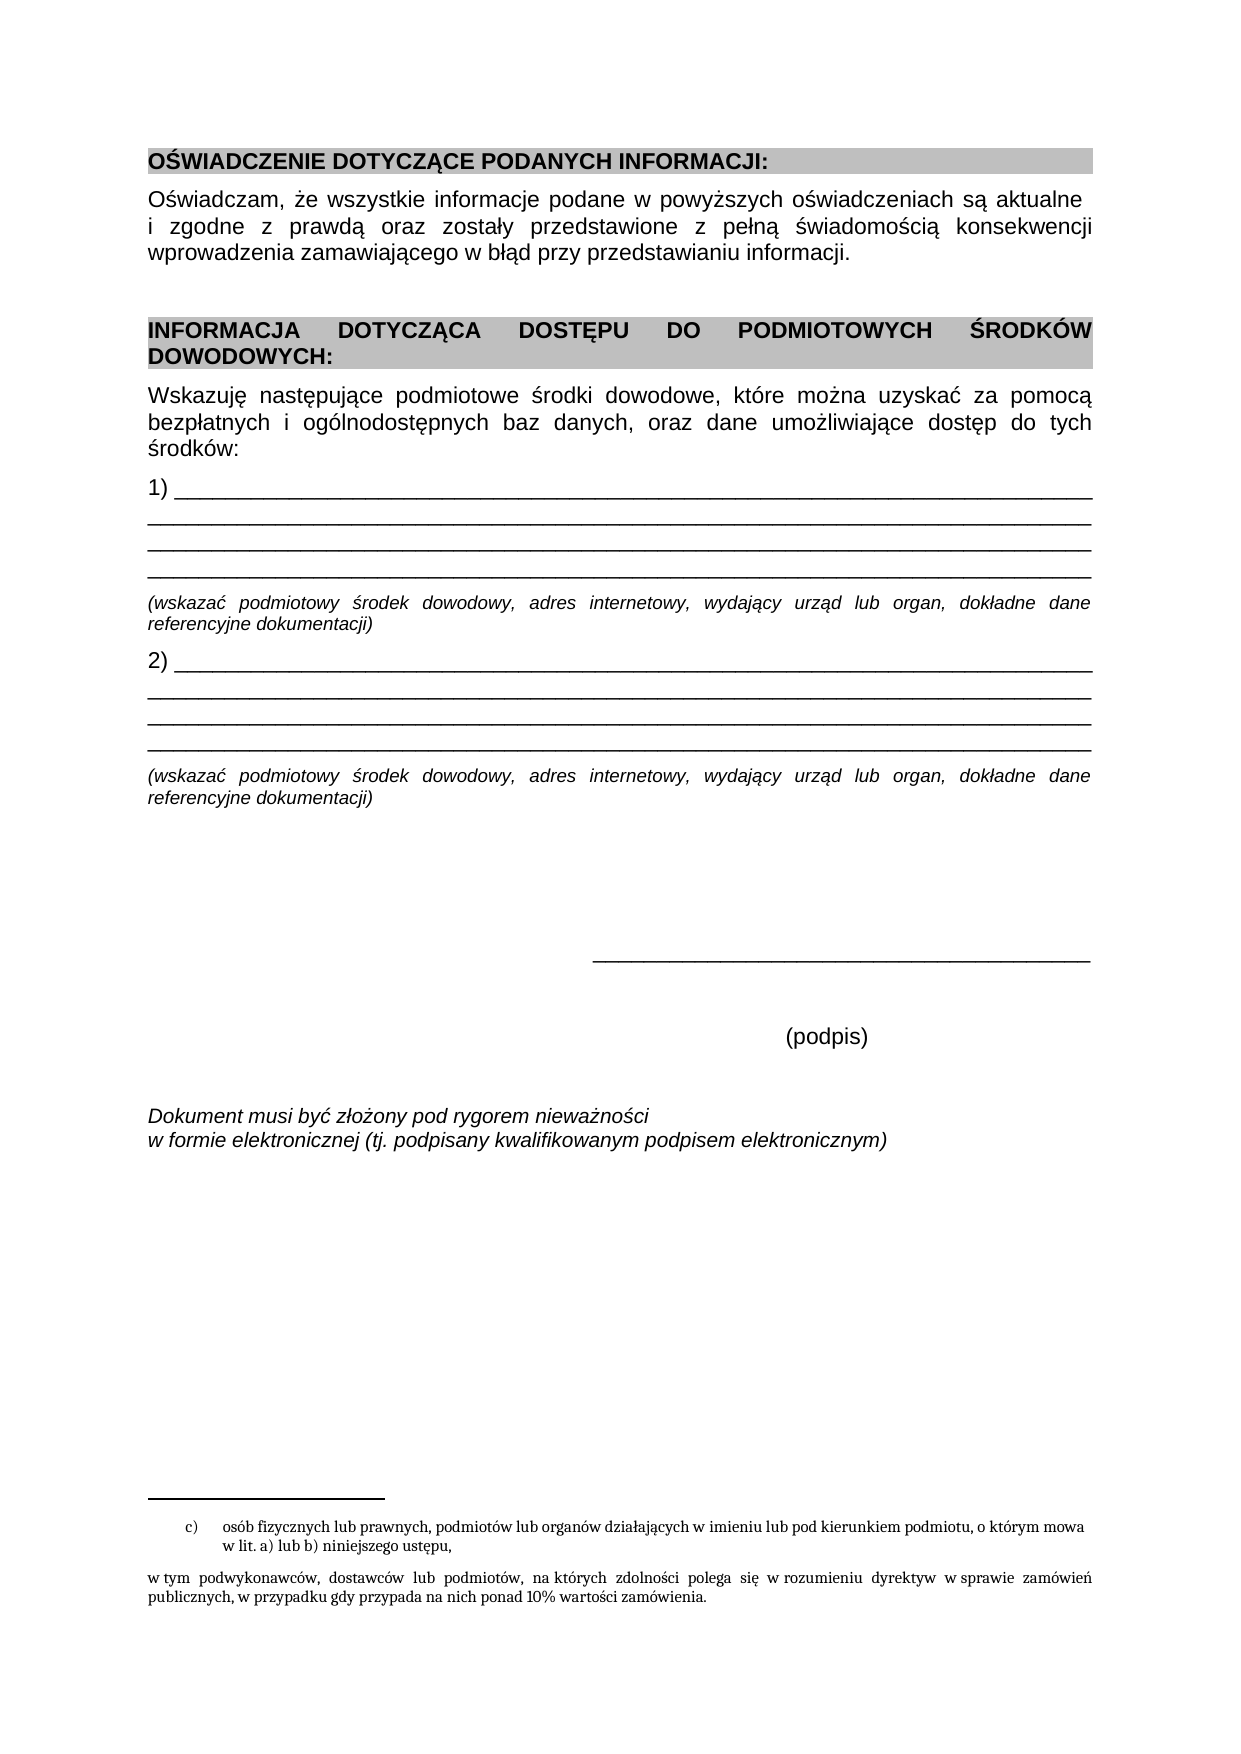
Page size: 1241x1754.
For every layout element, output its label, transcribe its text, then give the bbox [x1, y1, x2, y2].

text (wskazać podmiotowy środek dowodowy, adres internetowy, wydający urząd lub organ, dokładne dane referencyjne dokumentacji) [148, 765, 1093, 808]
text INFORMACJA DOTYCZĄCA DOSTĘPU DO PODMIOTOWYCH ŚRODKÓW DOWODOWYCH: [148, 317, 1093, 369]
text 2) ________________________________________________________________________ ______________________________________________________________________________________________________________________________________________________________________________________________________________________________ [148, 647, 1093, 753]
text OŚWIADCZENIE DOTYCZĄCE PODANYCH INFORMACJI: [148, 148, 1093, 174]
text Wskazuję następujące podmiotowe środki dowodowe, które można uzyskać za pomocą bezpłatnych i ogólnodostępnych baz danych, oraz dane umożliwiające dostęp do tych środków: [148, 382, 1093, 461]
text Dokument musi być złożony pod rygorem nieważności w formie elektronicznej (tj. podpisany kwalifikowanym podpisem elektronicznym) [148, 1104, 1093, 1152]
text 1) ________________________________________________________________________ ______________________________________________________________________________________________________________________________________________________________________________________________________________________________ [148, 474, 1093, 579]
text _______________________________________ (podpis) [561, 937, 1093, 1049]
text Oświadczam, że wszystkie informacje podane w powyższych oświadczeniach są aktualne i zgodne z prawdą oraz zostały przedstawione z pełną świadomością konsekwencji wprowadzenia zamawiającego w błąd przy przedstawianiu informacji. [148, 186, 1093, 266]
text (wskazać podmiotowy środek dowodowy, adres internetowy, wydający urząd lub organ, dokładne dane referencyjne dokumentacji) [148, 592, 1093, 635]
